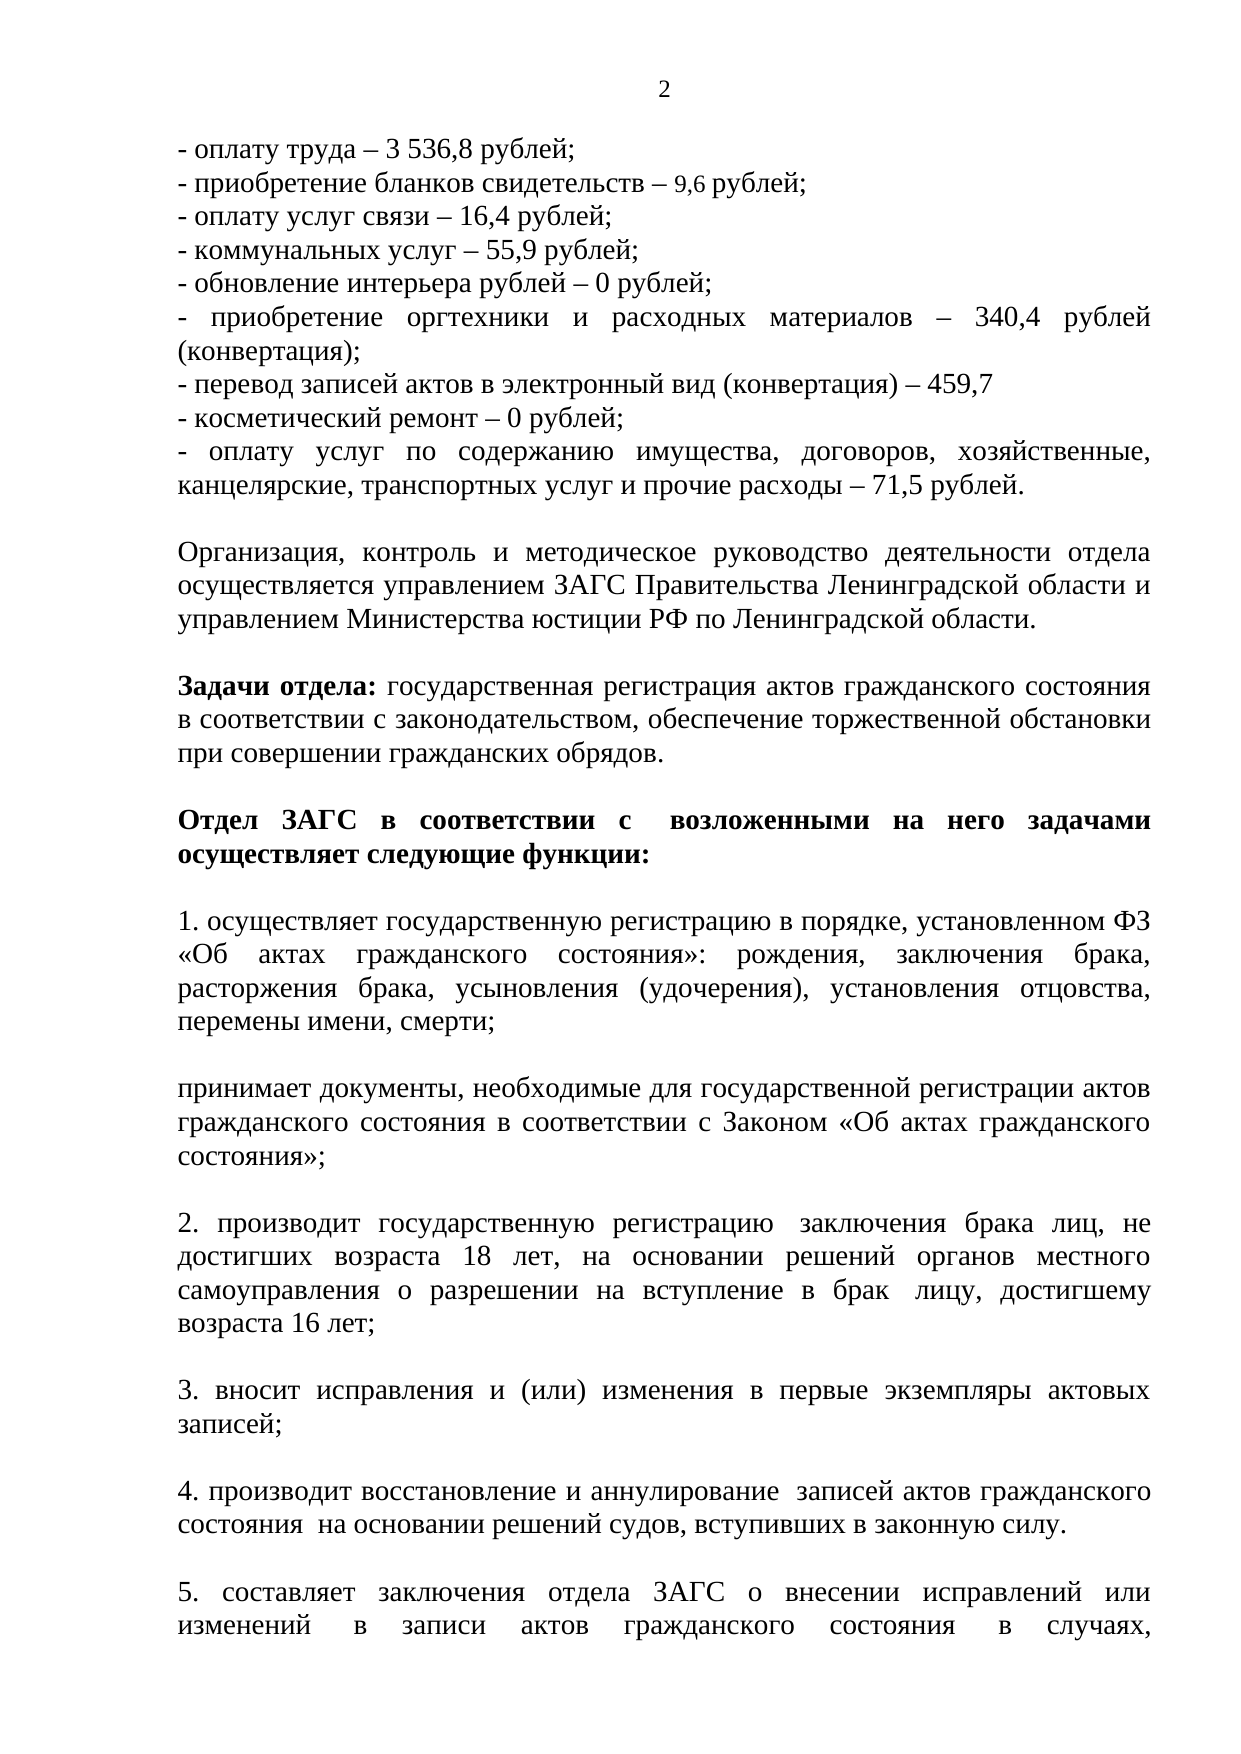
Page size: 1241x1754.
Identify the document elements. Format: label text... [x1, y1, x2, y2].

text 3. вносит исправления и (или) изменения в первые экземпляры актовых записей; [177, 1372, 1152, 1439]
text - перевод записей актов в электронный вид (конвертация) – 459,7 [177, 366, 1152, 400]
text Отдел ЗАГС в соответствии с возложенными на него задачами осуществляет следующие функции: [177, 802, 1152, 869]
text принимает документы, необходимые для государственной регистрации актов гражданского состояния в соответствии с Законом «Об актах гражданского состояния»; [177, 1071, 1152, 1171]
text - коммунальных услуг – 55,9 рублей; [177, 232, 1152, 266]
text - приобретение оргтехники и расходных материалов – 340,4 рублей (конвертация); [177, 299, 1152, 366]
text 1. осуществляет государственную регистрацию в порядке, установленном ФЗ «Об актах гражданского состояния»: рождения, заключения брака, расторжения брака, усыновления (удочерения), установления отцовства, перемены имени, смерти; [177, 903, 1152, 1037]
text - приобретение бланков свидетельств – 9,6 рублей; [177, 165, 1152, 198]
text - обновление интерьера рублей – 0 рублей; [177, 266, 1152, 299]
text 2. производит государственную регистрацию заключения брака лиц, не достигших возраста 18 лет, на основании решений органов местного самоуправления о разрешении на вступление в брак лицу, достигшему возраста 16 лет; [177, 1205, 1152, 1339]
text - оплату услуг по содержанию имущества, договоров, хозяйственные, канцелярские, транспортных услуг и прочие расходы – 71,5 рублей. [177, 433, 1152, 500]
text Организация, контроль и методическое руководство деятельности отдела осуществляется управлением ЗАГС Правительства Ленинградской области и управлением Министерства юстиции РФ по Ленинградской области. [177, 534, 1152, 634]
text Задачи отдела: государственная регистрация актов гражданского состояния в соответствии с законодательством, обеспечение торжественной обстановки при совершении гражданских обрядов. [177, 668, 1152, 769]
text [177, 1574, 1152, 1641]
text - оплату услуг связи – 16,4 рублей; [177, 198, 1152, 232]
text 4. производит восстановление и аннулирование записей актов гражданского состояния на основании решений судов, вступивших в законную силу. [177, 1473, 1152, 1540]
text - оплату труда – 3 536,8 рублей; [177, 131, 1152, 165]
text - косметический ремонт – 0 рублей; [177, 400, 1152, 433]
